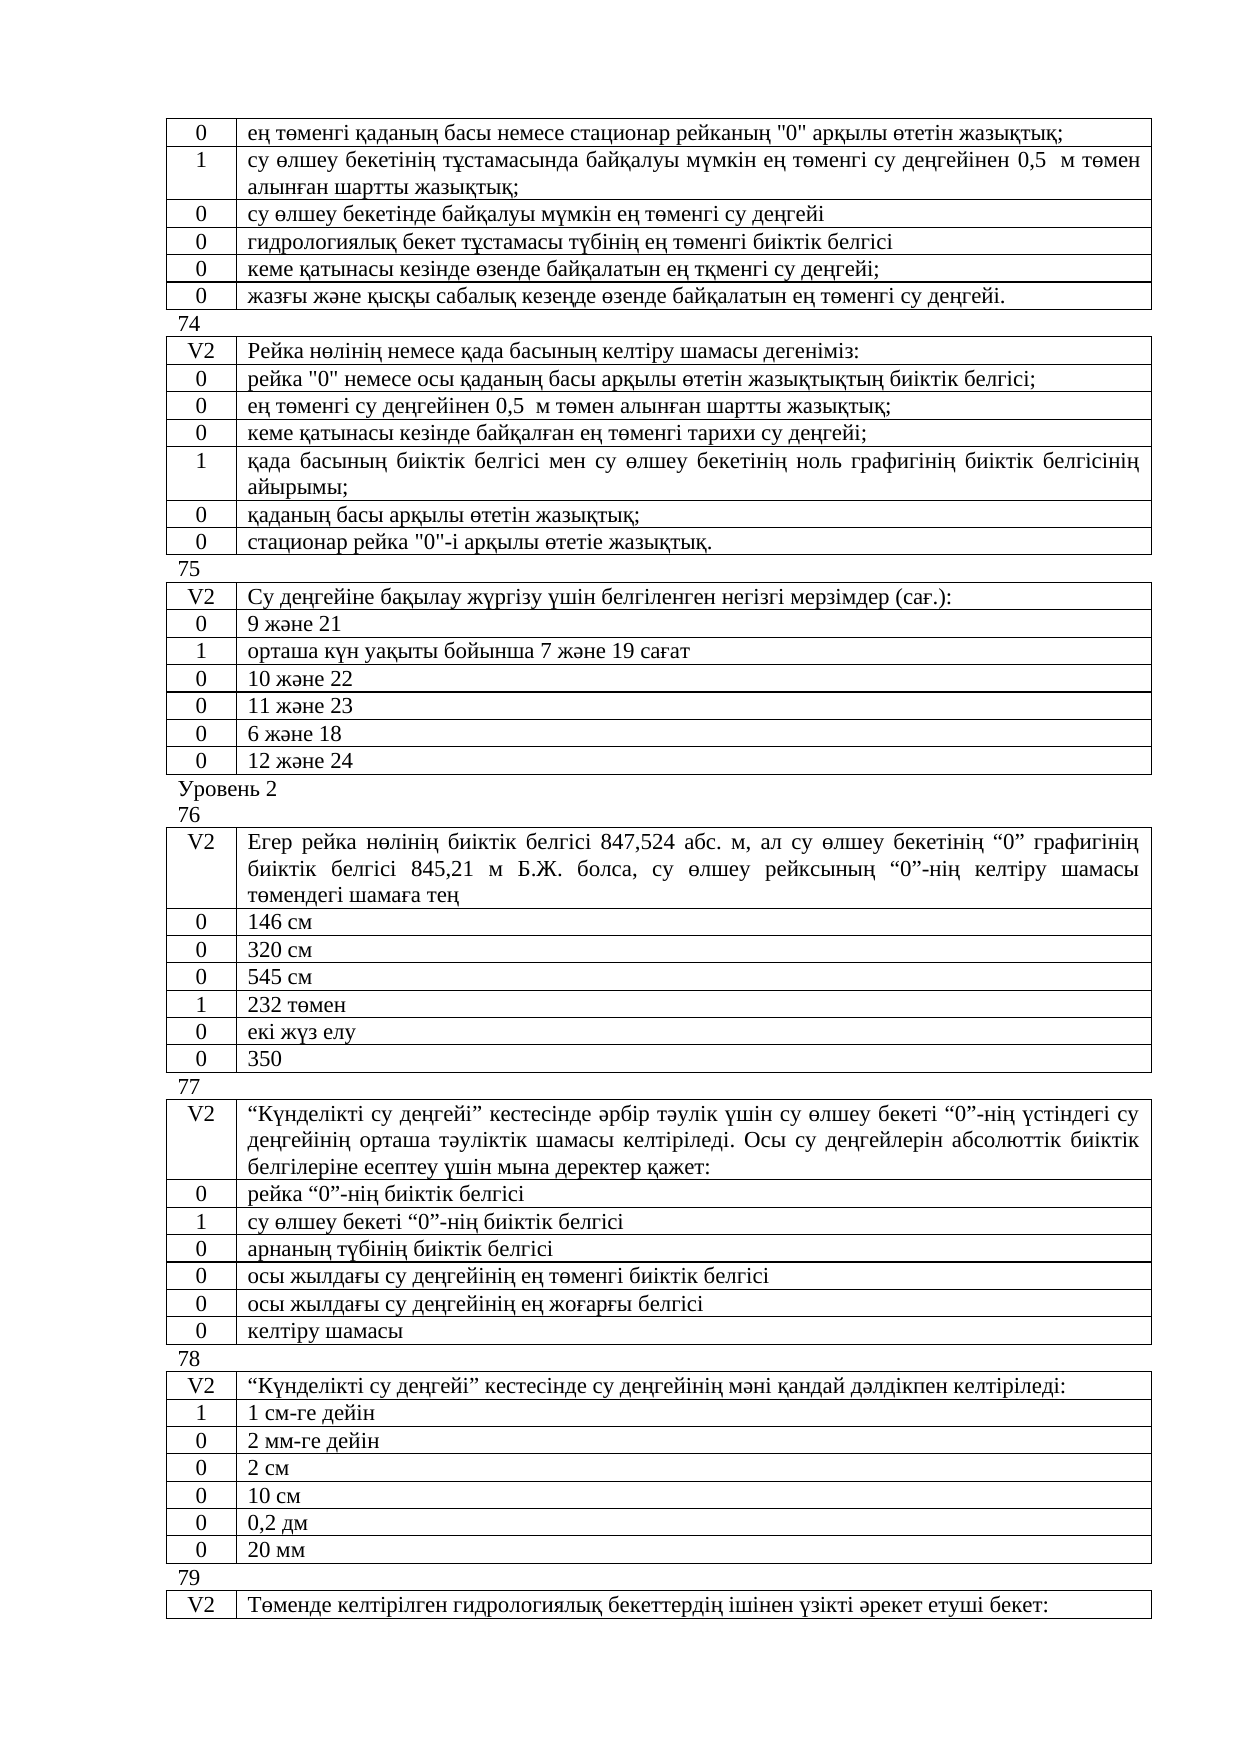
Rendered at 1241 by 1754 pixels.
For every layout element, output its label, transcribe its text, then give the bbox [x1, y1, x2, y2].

table_cell 0 [167, 936, 236, 962]
table_cell 0 [167, 1180, 236, 1207]
table_cell 1 [167, 147, 236, 199]
table_cell 0 [167, 747, 236, 773]
table_cell 0 [167, 528, 236, 554]
table_cell 0 [167, 228, 236, 254]
table_cell 0 [167, 1317, 236, 1344]
table_cell 0,2 дм [237, 1509, 1151, 1535]
text 74 [177, 310, 1152, 336]
table_cell 232 төмен [237, 991, 1151, 1017]
table_cell 1 [167, 638, 236, 664]
table_cell су өлшеу бекетінің тұстамасында байқалуы мүмкін ең төменгі су деңгейінен 0,5 м төмен алынған шартты жазықтық; [237, 147, 1151, 199]
table_cell 350 [237, 1045, 1151, 1072]
table_cell 0 [167, 283, 236, 309]
table_cell орташа күн уақыты бойынша 7 және 19 сағат [237, 638, 1151, 664]
table_cell 0 [167, 1454, 236, 1481]
table_cell ең төменгі қаданың басы немесе стационар рейканың "0" арқылы өтетін жазықтық; [237, 119, 1151, 146]
table_header Төменде келтірілген гидрологиялық бекеттердің ішінен үзікті әрекет етуші бекет: [237, 1591, 1151, 1618]
table_cell 146 см [237, 909, 1151, 935]
table_cell 20 мм [237, 1536, 1151, 1563]
table_header V2 [167, 1591, 236, 1618]
text 78 [177, 1345, 1152, 1371]
table_header Егер рейка нөлiнiң биiктiк белгiсi 847,524 абс. м, ал су өлшеу бекетiнiң “0” графигiнiң биiктiк белгiсi 845,21 м Б.Ж. болса, су өлшеу рейксының “0”-нiң келтiру шамасы төмендегі шамаға тең [237, 828, 1151, 907]
table_cell екі жүз елу [237, 1018, 1151, 1044]
table_cell 6 және 18 [237, 720, 1151, 746]
table_cell рейка "0" немесе осы қаданың басы арқылы өтетін жазықтықтың биіктік белгісі; [237, 365, 1151, 391]
table_cell 9 және 21 [237, 610, 1151, 637]
table_cell 1 [167, 1400, 236, 1426]
table_cell 0 [167, 392, 236, 418]
table_cell 0 [167, 501, 236, 527]
table_cell 0 [167, 1235, 236, 1261]
table_cell 1 [167, 1208, 236, 1234]
table_cell 0 [167, 1427, 236, 1453]
table_cell қада басының биіктік белгісі мен су өлшеу бекетінің ноль графигінің биіктік белгісінің айырымы; [237, 447, 1151, 499]
table_cell осы жылдағы су деңгейiнiң ең жоғарғы белгiсi [237, 1290, 1151, 1316]
table_cell 2 см [237, 1454, 1151, 1481]
table_cell рейка “0”-нiң биiктiк белгiсi [237, 1180, 1151, 1207]
table_cell 10 және 22 [237, 665, 1151, 691]
table_cell жазғы және қысқы сабалық кезеңде өзенде байқалатын ең төменгі су деңгейі. [237, 283, 1151, 309]
table_cell 0 [167, 1290, 236, 1316]
table_cell стационар рейка "0"-і арқылы өтетіе жазықтық. [237, 528, 1151, 554]
table_cell 0 [167, 720, 236, 746]
table_cell 12 және 24 [237, 747, 1151, 773]
table_header V2 [167, 583, 236, 609]
table_cell 0 [167, 255, 236, 281]
table_header Су деңгейіне бақылау жүргізу үшін белгіленген негізгі мерзімдер (сағ.): [237, 583, 1151, 609]
text Уровень 2 [177, 775, 1152, 801]
table_cell арнаның түбiнiң биiктiк белгiсi [237, 1235, 1151, 1261]
table_cell ең төменгі су деңгейінен 0,5 м төмен алынған шартты жазықтық; [237, 392, 1151, 418]
table_cell қаданың басы арқылы өтетін жазықтық; [237, 501, 1151, 527]
table_header V2 [167, 1372, 236, 1398]
table_header V2 [167, 337, 236, 364]
table_cell 0 [167, 1263, 236, 1289]
table_header V2 [167, 1100, 236, 1179]
table_cell 0 [167, 909, 236, 935]
table_cell 1 см-ге дейiн [237, 1400, 1151, 1426]
table_header Рейка нөлінің немесе қада басының келтіру шамасы дегеніміз: [237, 337, 1151, 364]
table_cell 0 [167, 420, 236, 446]
text 79 [177, 1564, 1152, 1590]
table_cell кеме қатынасы кезінде өзенде байқалатын ең тқменгі су деңгейі; [237, 255, 1151, 281]
table_cell 0 [167, 693, 236, 719]
table_cell 2 мм-ге дейiн [237, 1427, 1151, 1453]
table_cell 0 [167, 610, 236, 637]
table_cell 0 [167, 1509, 236, 1535]
text 75 [177, 555, 1152, 582]
table_header V2 [167, 828, 236, 907]
table_cell кеме қатынасы кезінде байқалған ең төменгі тарихи су деңгейі; [237, 420, 1151, 446]
table_header “Күнделiктi су деңгейi” кестесiнде әрбiр тәулiк үшiн су өлшеу бекетi “0”-нiң үстiндегi су деңгейiнiң орташа тәулiктiк шамасы келтiрiледi. Осы су деңгейлерiн абсолюттiк биiктiк белгiлерiне есептеу үшін мына деректер қажет: [237, 1100, 1151, 1179]
table_cell 0 [167, 1536, 236, 1563]
table_cell 0 [167, 200, 236, 227]
text 77 [177, 1073, 1152, 1099]
table_cell 1 [167, 991, 236, 1017]
table_cell 0 [167, 365, 236, 391]
table_cell 11 және 23 [237, 693, 1151, 719]
table_cell 0 [167, 1045, 236, 1072]
table_cell осы жылдағы су деңгейiнiң ең төменгi биiктiк белгiсi [237, 1263, 1151, 1289]
text 76 [177, 801, 1152, 827]
table_cell 0 [167, 119, 236, 146]
table_cell 10 см [237, 1482, 1151, 1508]
table_cell 0 [167, 665, 236, 691]
table_cell 0 [167, 1018, 236, 1044]
table_cell 0 [167, 963, 236, 989]
table_cell келтіру шамасы [237, 1317, 1151, 1344]
table_cell су өлшеу бекетінде байқалуы мүмкін ең төменгі су деңгейі [237, 200, 1151, 227]
table_header “Күнделікті су деңгейi” кестесiнде су деңгейiнiң мәнi қандай дәлдiкпен келтiрiледi: [237, 1372, 1151, 1398]
table_cell 545 см [237, 963, 1151, 989]
table_cell 320 см [237, 936, 1151, 962]
table_cell гидрологиялық бекет тұстамасы түбінің ең төменгі биіктік белгісі [237, 228, 1151, 254]
table_cell су өлшеу бекетi “0”-нiң биiктiк белгiсi [237, 1208, 1151, 1234]
table_cell 1 [167, 447, 236, 499]
table_cell 0 [167, 1482, 236, 1508]
